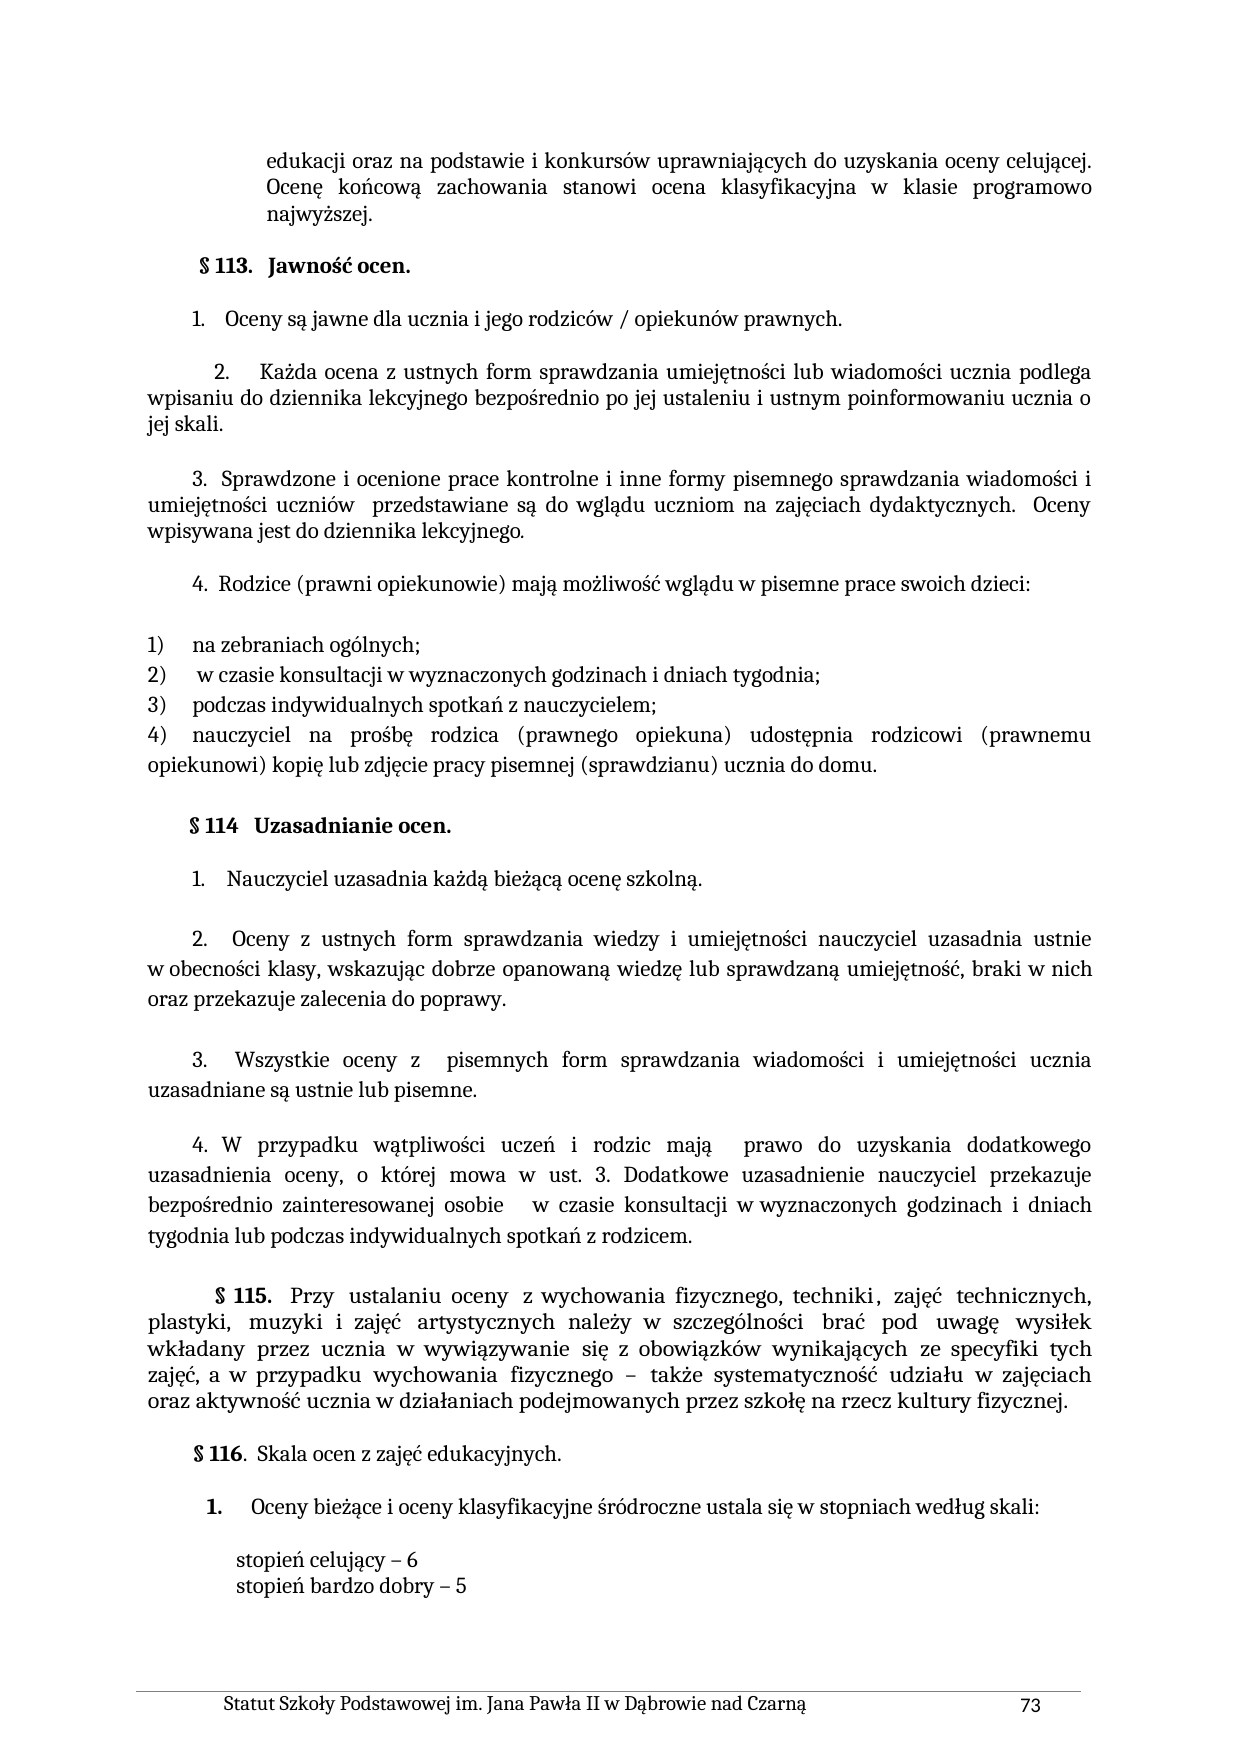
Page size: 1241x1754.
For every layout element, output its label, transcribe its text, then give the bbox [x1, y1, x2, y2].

list Nauczyciel uzasadnia każdą bieżącą ocenę szkolną. [148, 865, 1093, 892]
text stopień celujący – 6 [236, 1546, 1093, 1573]
list Oceny z ustnych form sprawdzania wiedzy i umiejętności nauczyciel uzasadnia ustnie w obecności klasy, wskazując dobrze opanowaną wiedzę lub sprawdzaną umiejętność, braki w nich oraz przekazuje zalecenia do poprawy. [148, 926, 1093, 1012]
text § 114 Uzasadnianie ocen. [148, 813, 1093, 839]
list w czasie konsultacji w wyznaczonych godzinach i dniach tygodnia; [148, 662, 1093, 688]
list nauczyciel na prośbę rodzica (prawnego opiekuna) udostępnia rodzicowi (prawnemu opiekunowi) kopię lub zdjęcie pracy pisemnej (sprawdzianu) ucznia do domu. [148, 722, 1093, 778]
text § 115. Przy ustalaniu oceny z wychowania fizycznego, techniki, zajęć technicznych, plastyki, muzyki i zajęć artystycznych należy w szczególności brać pod uwagę wysiłek wkładany przez ucznia w wywiązywanie się z obowiązków wynikających ze specyfiki tych zajęć, a w przypadku wychowania fizycznego - także systematyczność udziału w zajęciach oraz aktywność ucznia w działaniach podejmowanych przez szkołę na rzecz kultury fizycznej. [148, 1283, 1093, 1414]
text § 113. Jawność ocen. [148, 253, 1093, 279]
text stopień bardzo dobry – 5 [236, 1573, 1093, 1599]
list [229, 148, 1093, 227]
list podczas indywidualnych spotkań z nauczycielem; [148, 692, 1093, 718]
text 4. Rodzice (prawni opiekunowie) mają możliwość wglądu w pisemne prace swoich dzieci: [148, 571, 1093, 597]
text 1. Oceny są jawne dla ucznia i jego rodziców / opiekunów prawnych. [148, 306, 1093, 332]
text § 116. Skala ocen z zajęć edukacyjnych. [162, 1441, 1093, 1467]
list Wszystkie oceny z pisemnych form sprawdzania wiadomości i umiejętności ucznia uzasadniane są ustnie lub pisemne. [148, 1047, 1093, 1103]
list na zebraniach ogólnych; [148, 631, 1093, 658]
list W przypadku wątpliwości uczeń i rodzic mają prawo do uzyskania dodatkowego uzasadnienia oceny, o której mowa w ust. 3. Dodatkowe uzasadnienie nauczyciel przekazuje bezpośrednio zainteresowanej osobie w czasie konsultacji w wyznaczonych godzinach i dniach tygodnia lub podczas indywidualnych spotkań z rodzicem. [148, 1132, 1093, 1249]
text 3. Sprawdzone i ocenione prace kontrolne i inne formy pisemnego sprawdzania wiadomości i umiejętności uczniów przedstawiane są do wglądu uczniom na zajęciach dydaktycznych. Oceny wpisywana jest do dziennika lekcyjnego. [148, 466, 1093, 544]
list Oceny bieżące i oceny klasyfikacyjne śródroczne ustala się w stopniach według skali: [148, 1494, 1093, 1520]
text 2. Każda ocena z ustnych form sprawdzania umiejętności lub wiadomości ucznia podlega wpisaniu do dziennika lekcyjnego bezpośrednio po jej ustaleniu i ustnym poinformowaniu ucznia o jej skali. [148, 358, 1093, 437]
